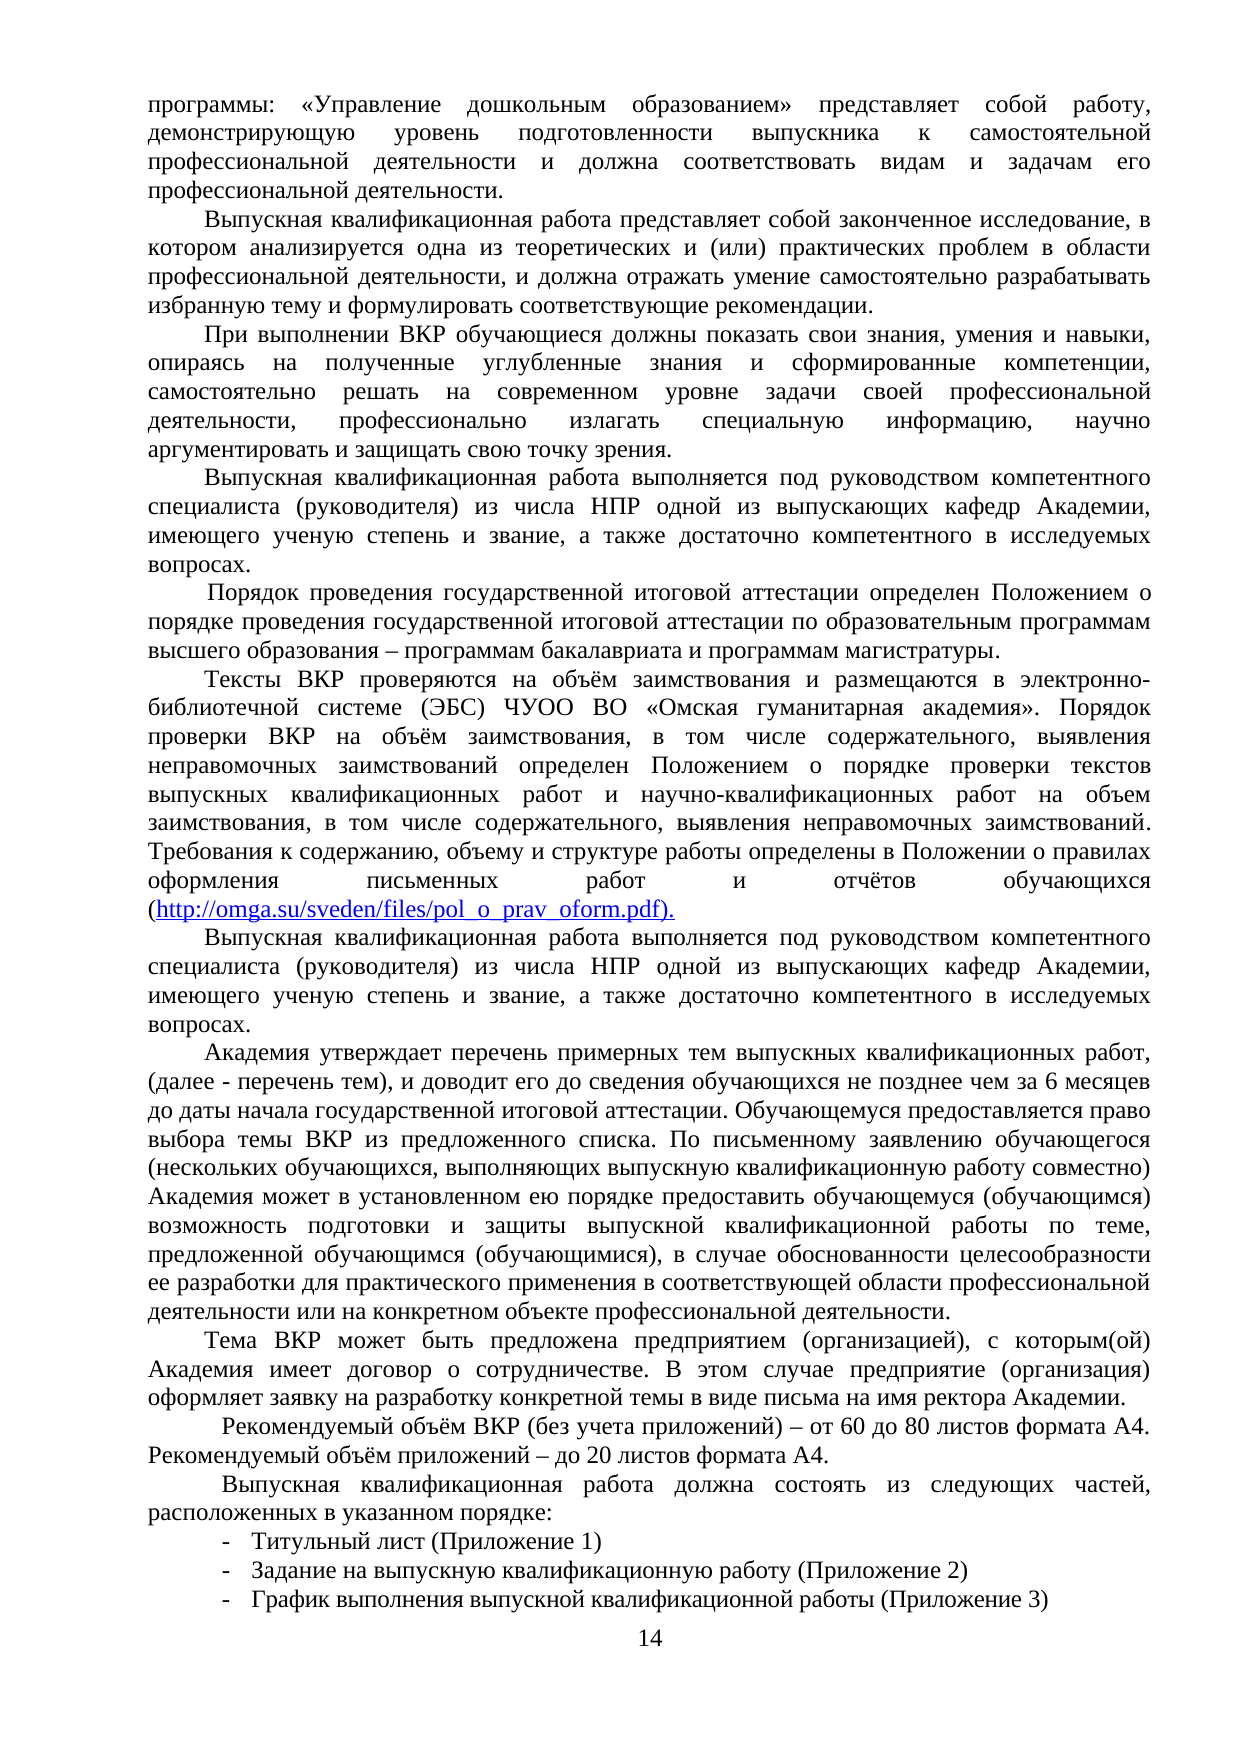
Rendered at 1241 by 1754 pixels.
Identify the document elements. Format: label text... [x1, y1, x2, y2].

text Выпускная квалификационная работа выполняется под руководством компетентного специалиста (руководителя) из числа НПР одной из выпускающих кафедр Академии, имеющего ученую степень и звание, а также достаточно компетентного в исследуемых вопросах. [148, 462, 1152, 577]
text Тема ВКР может быть предложена предприятием (организацией), с которым(ой) Академия имеет договор о сотрудничестве. В этом случае предприятие (организация) оформляет заявку на разработку конкретной темы в виде письма на имя ректора Академии. [148, 1325, 1152, 1411]
text Рекомендуемый объём ВКР (без учета приложений) – от 60 до 80 листов формата А4. Рекомендуемый объём приложений – до 20 листов формата А4. [148, 1411, 1152, 1469]
list Задание на выпускную квалификационную работу (Приложение 2) [148, 1555, 1152, 1584]
text Выпускная квалификационная работа представляет собой законченное исследование, в котором анализируется одна из теоретических и (или) практических проблем в области профессиональной деятельности, и должна отражать умение самостоятельно разрабатывать избранную тему и формулировать соответствующие рекомендации. [148, 204, 1152, 319]
list Титульный лист (Приложение 1) [148, 1526, 1152, 1555]
text При выполнении ВКР обучающиеся должны показать свои знания, умения и навыки, опираясь на полученные углубленные знания и сформированные компетенции, самостоятельно решать на современном уровне задачи своей профессиональной деятельности, профессионально излагать специальную информацию, научно аргументировать и защищать свою точку зрения. [148, 319, 1152, 462]
text Тексты ВКР проверяются на объём заимствования и размещаются в электронно-библиотечной системе (ЭБС) ЧУОО ВО «Омская гуманитарная академия». Порядок проверки ВКР на объём заимствования, в том числе содержательного, выявления неправомочных заимствований определен Положением о порядке проверки текстов выпускных квалификационных работ и научно-квалификационных работ на объем заимствования, в том числе содержательного, выявления неправомочных заимствований. Требования к содержанию, объему и структуре работы определены в Положении о правилах оформления письменных работ и отчётов обучающихся (http://omga.su/sveden/files/pol_o_prav_oform.pdf). [148, 664, 1152, 922]
text Порядок проведения государственной итоговой аттестации определен Положением о порядке проведения государственной итоговой аттестации по образовательным программам высшего образования – программам бакалавриата и программам магистратуры. [148, 577, 1152, 664]
text Выпускная квалификационная работа должна состоять из следующих частей, расположенных в указанном порядке: [148, 1469, 1152, 1526]
text Выпускная квалификационная работа выполняется под руководством компетентного специалиста (руководителя) из числа НПР одной из выпускающих кафедр Академии, имеющего ученую степень и звание, а также достаточно компетентного в исследуемых вопросах. [148, 922, 1152, 1037]
text Академия утверждает перечень примерных тем выпускных квалификационных работ, (далее - перечень тем), и доводит его до сведения обучающихся не позднее чем за 6 месяцев до даты начала государственной итоговой аттестации. Обучающемуся предоставляется право выбора темы ВКР из предложенного списка. По письменному заявлению обучающегося (нескольких обучающихся, выполняющих выпускную квалификационную работу совместно) Академия может в установленном ею порядке предоставить обучающемуся (обучающимся) возможность подготовки и защиты выпускной квалификационной работы по теме, предложенной обучающимся (обучающимися), в случае обоснованности целесообразности ее разработки для практического применения в соответствующей области профессиональной деятельности или на конкретном объекте профессиональной деятельности. [148, 1037, 1152, 1325]
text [148, 89, 1152, 204]
list График выполнения выпускной квалификационной работы (Приложение 3) [148, 1584, 1152, 1612]
